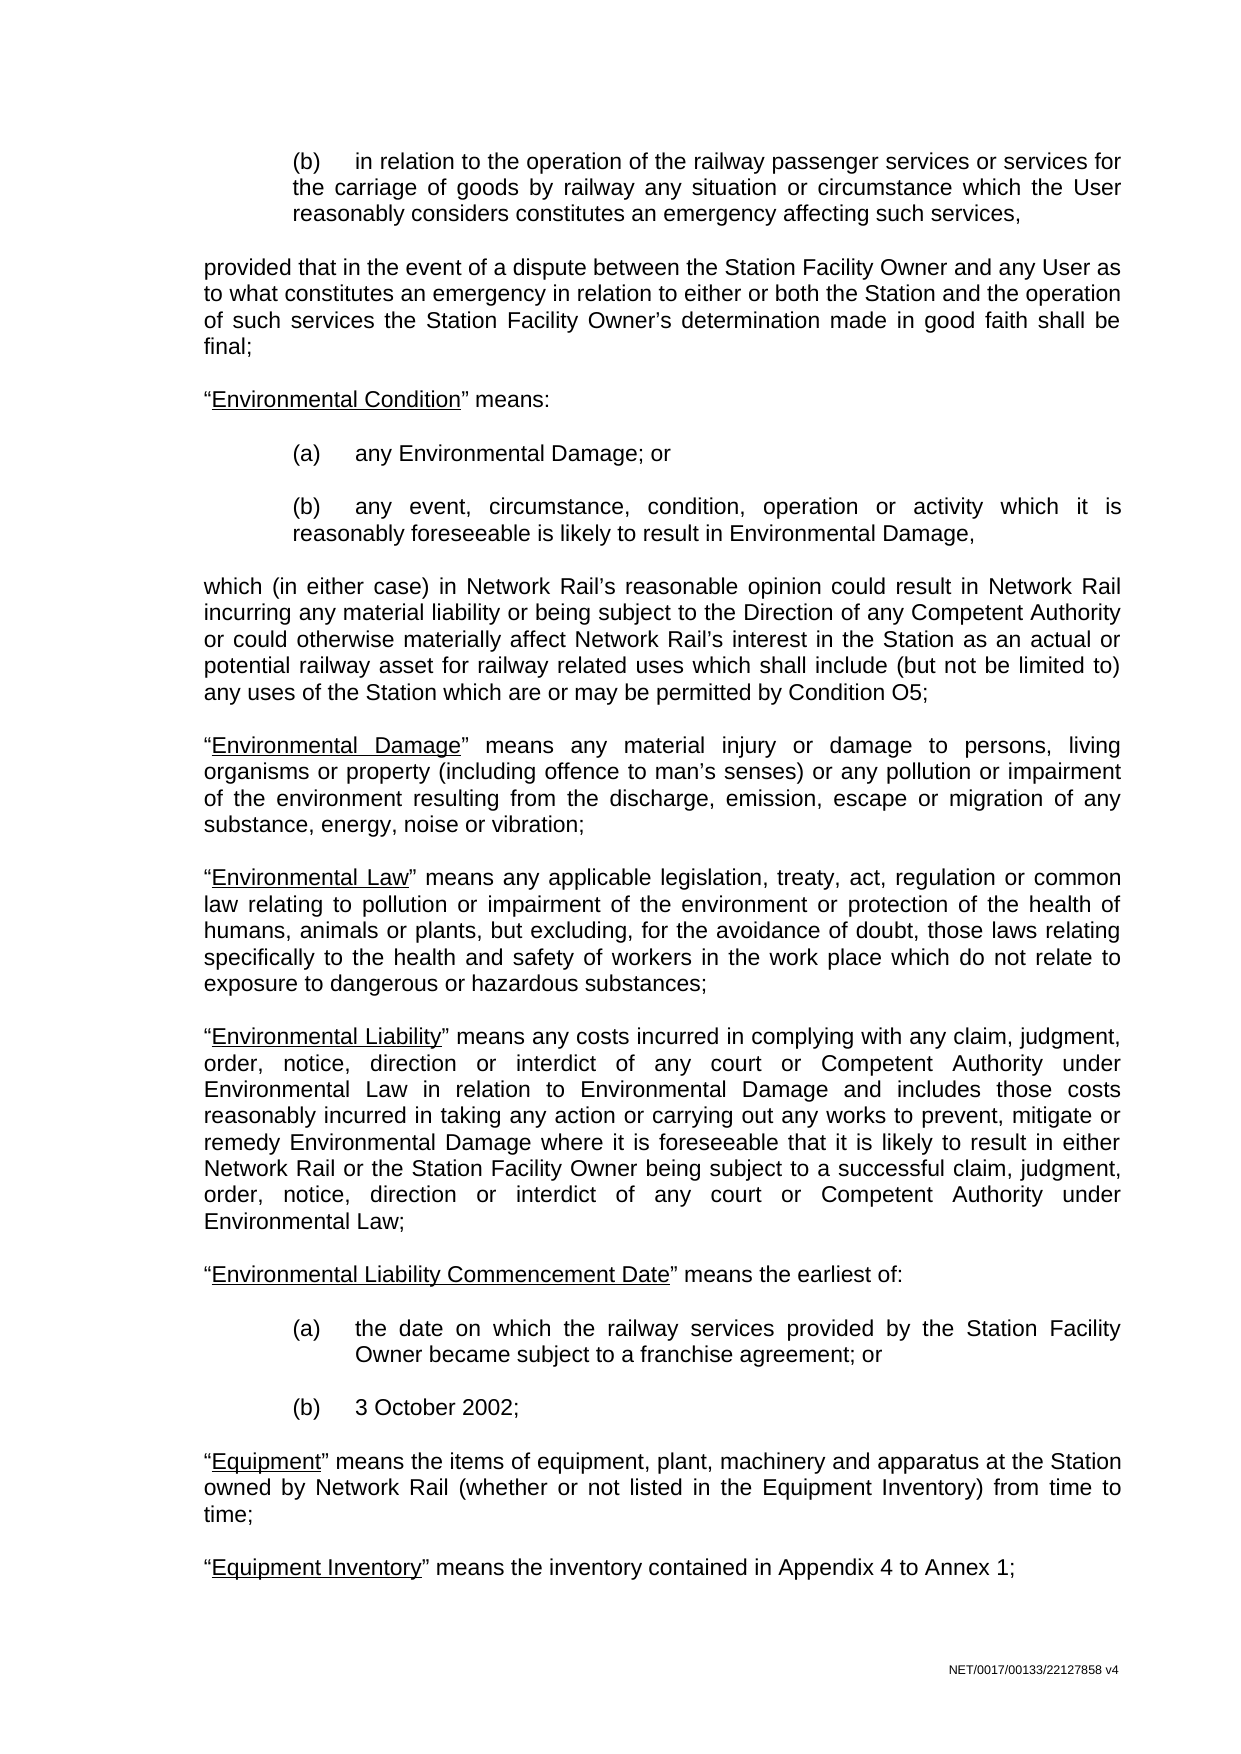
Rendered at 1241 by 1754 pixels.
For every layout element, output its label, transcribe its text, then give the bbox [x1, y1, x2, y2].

text which (in either case) in Network Rail’s reasonable opinion could result in Network Rail incurring any material liability or being subject to the Direction of any Competent Authority or could otherwise materially affect Network Rail’s interest in the Station as an actual or potential railway asset for railway related uses which shall include (but not be limited to) any uses of the Station which are or may be permitted by Condition O5; [130, 573, 1122, 705]
text “Environmental Condition” means: [130, 386, 1122, 413]
text “Environmental Damage” means any material injury or damage to persons, living organisms or property (including offence to man’s senses) or any pollution or impairment of the environment resulting from the discharge, emission, escape or migration of any substance, energy, noise or vibration; [130, 732, 1122, 837]
text (b) in relation to the operation of the railway passenger services or services for the carriage of goods by railway any situation or circumstance which the User reasonably considers constitutes an emergency affecting such services, [130, 148, 1122, 227]
text “Environmental Liability Commencement Date” means the earliest of: [130, 1261, 1122, 1287]
text (b) any event, circumstance, condition, operation or activity which it is reasonably foreseeable is likely to result in Environmental Damage, [130, 493, 1122, 546]
text (a) the date on which the railway services provided by the Station Facility Owner became subject to a franchise agreement; or [130, 1314, 1122, 1367]
text “Equipment Inventory” means the inventory contained in Appendix 4 to Annex 1; [130, 1554, 1122, 1580]
text provided that in the event of a dispute between the Station Facility Owner and any User as to what constitutes an emergency in relation to either or both the Station and the operation of such services the Station Facility Owner’s determination made in good faith shall be final; [130, 254, 1122, 359]
text “Equipment” means the items of equipment, plant, machinery and apparatus at the Station owned by Network Rail (whether or not listed in the Equipment Inventory) from time to time; [130, 1448, 1122, 1527]
text (a) any Environmental Damage; or [130, 440, 1122, 466]
text (b) 3 October 2002; [130, 1394, 1122, 1421]
text “Environmental Liability” means any costs incurred in complying with any claim, judgment, order, notice, direction or interdict of any court or Competent Authority under Environmental Law in relation to Environmental Damage and includes those costs reasonably incurred in taking any action or carrying out any works to prevent, mitigate or remedy Environmental Damage where it is foreseeable that it is likely to result in either Network Rail or the Station Facility Owner being subject to a successful claim, judgment, order, notice, direction or interdict of any court or Competent Authority under Environmental Law; [130, 1023, 1122, 1234]
text “Environmental Law” means any applicable legislation, treaty, act, regulation or common law relating to pollution or impairment of the environment or protection of the health of humans, animals or plants, but excluding, for the avoidance of doubt, those laws relating specifically to the health and safety of workers in the work place which do not relate to exposure to dangerous or hazardous substances; [130, 864, 1122, 996]
